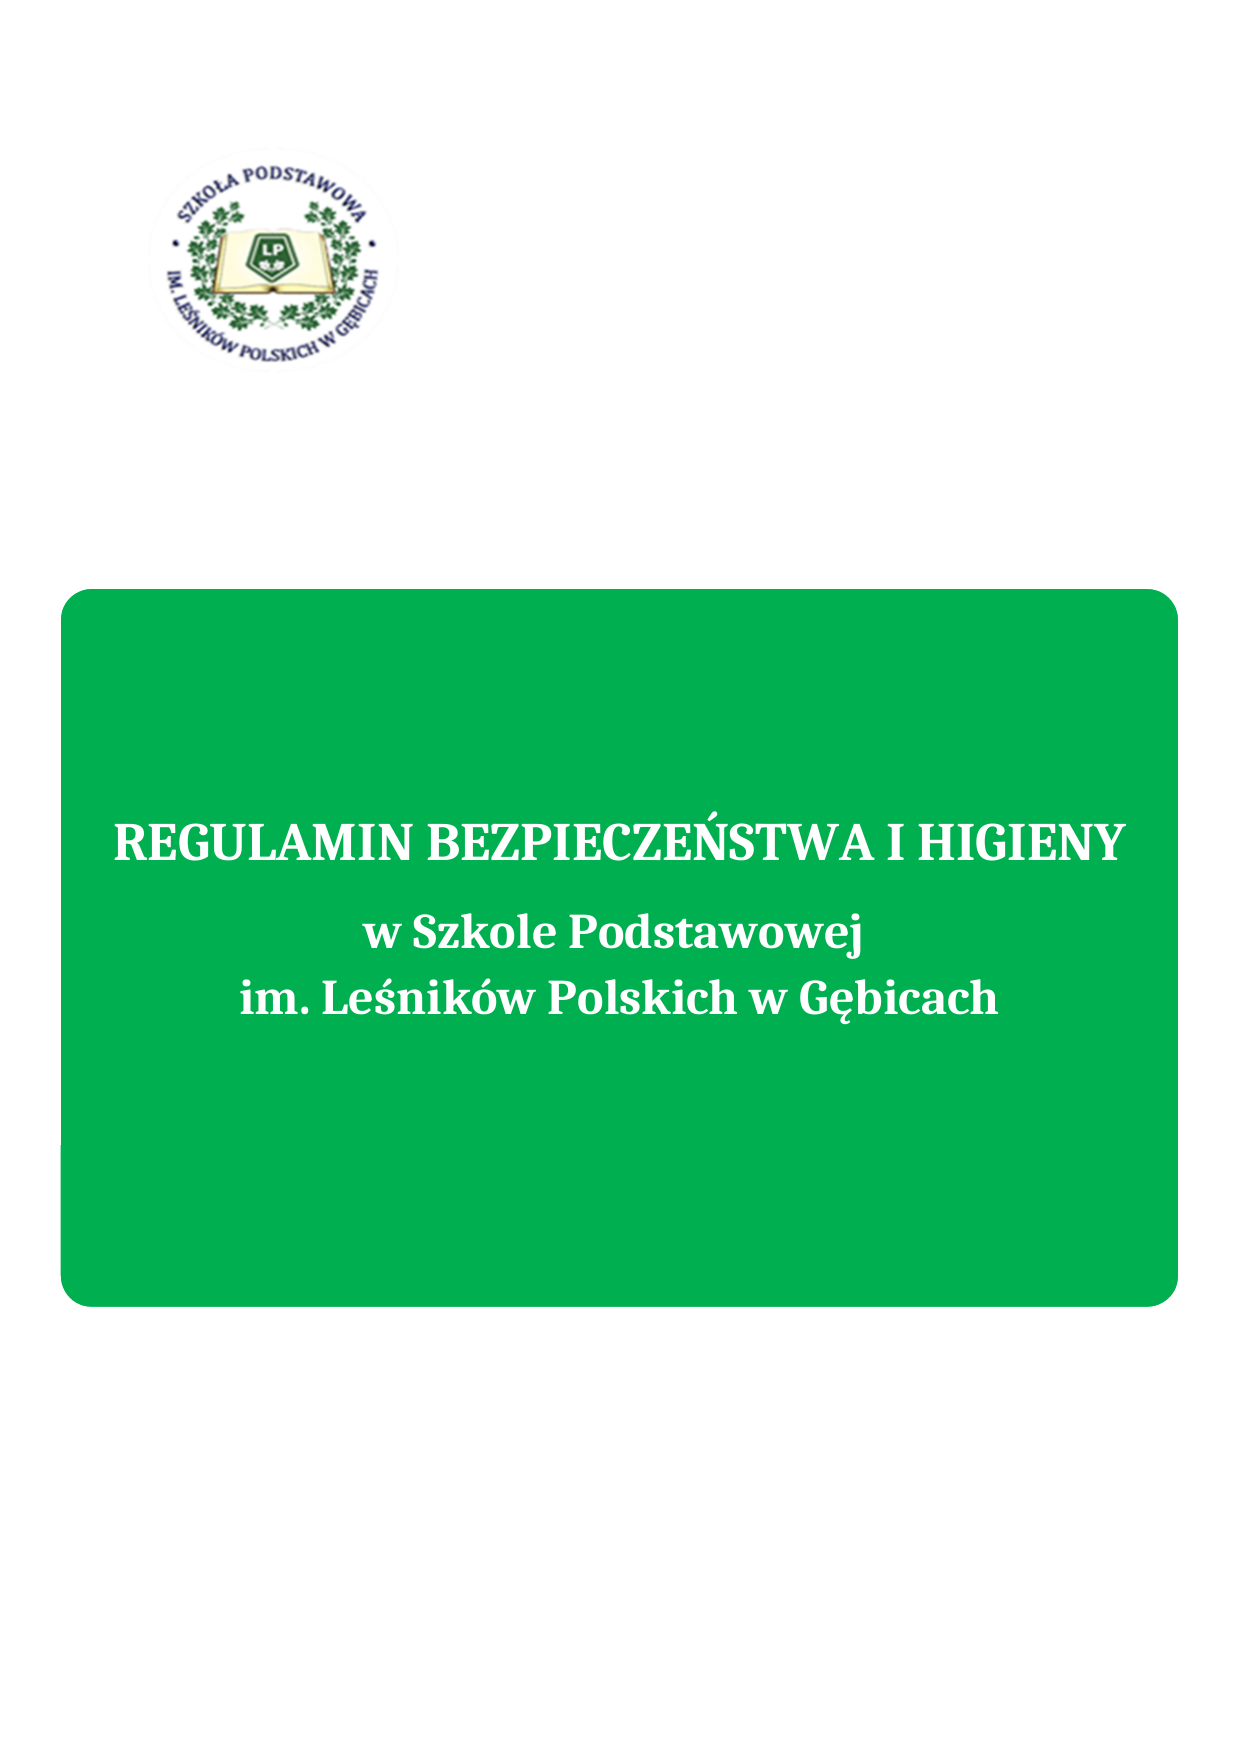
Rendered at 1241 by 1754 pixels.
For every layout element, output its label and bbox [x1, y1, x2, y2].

picture [147, 147, 400, 373]
